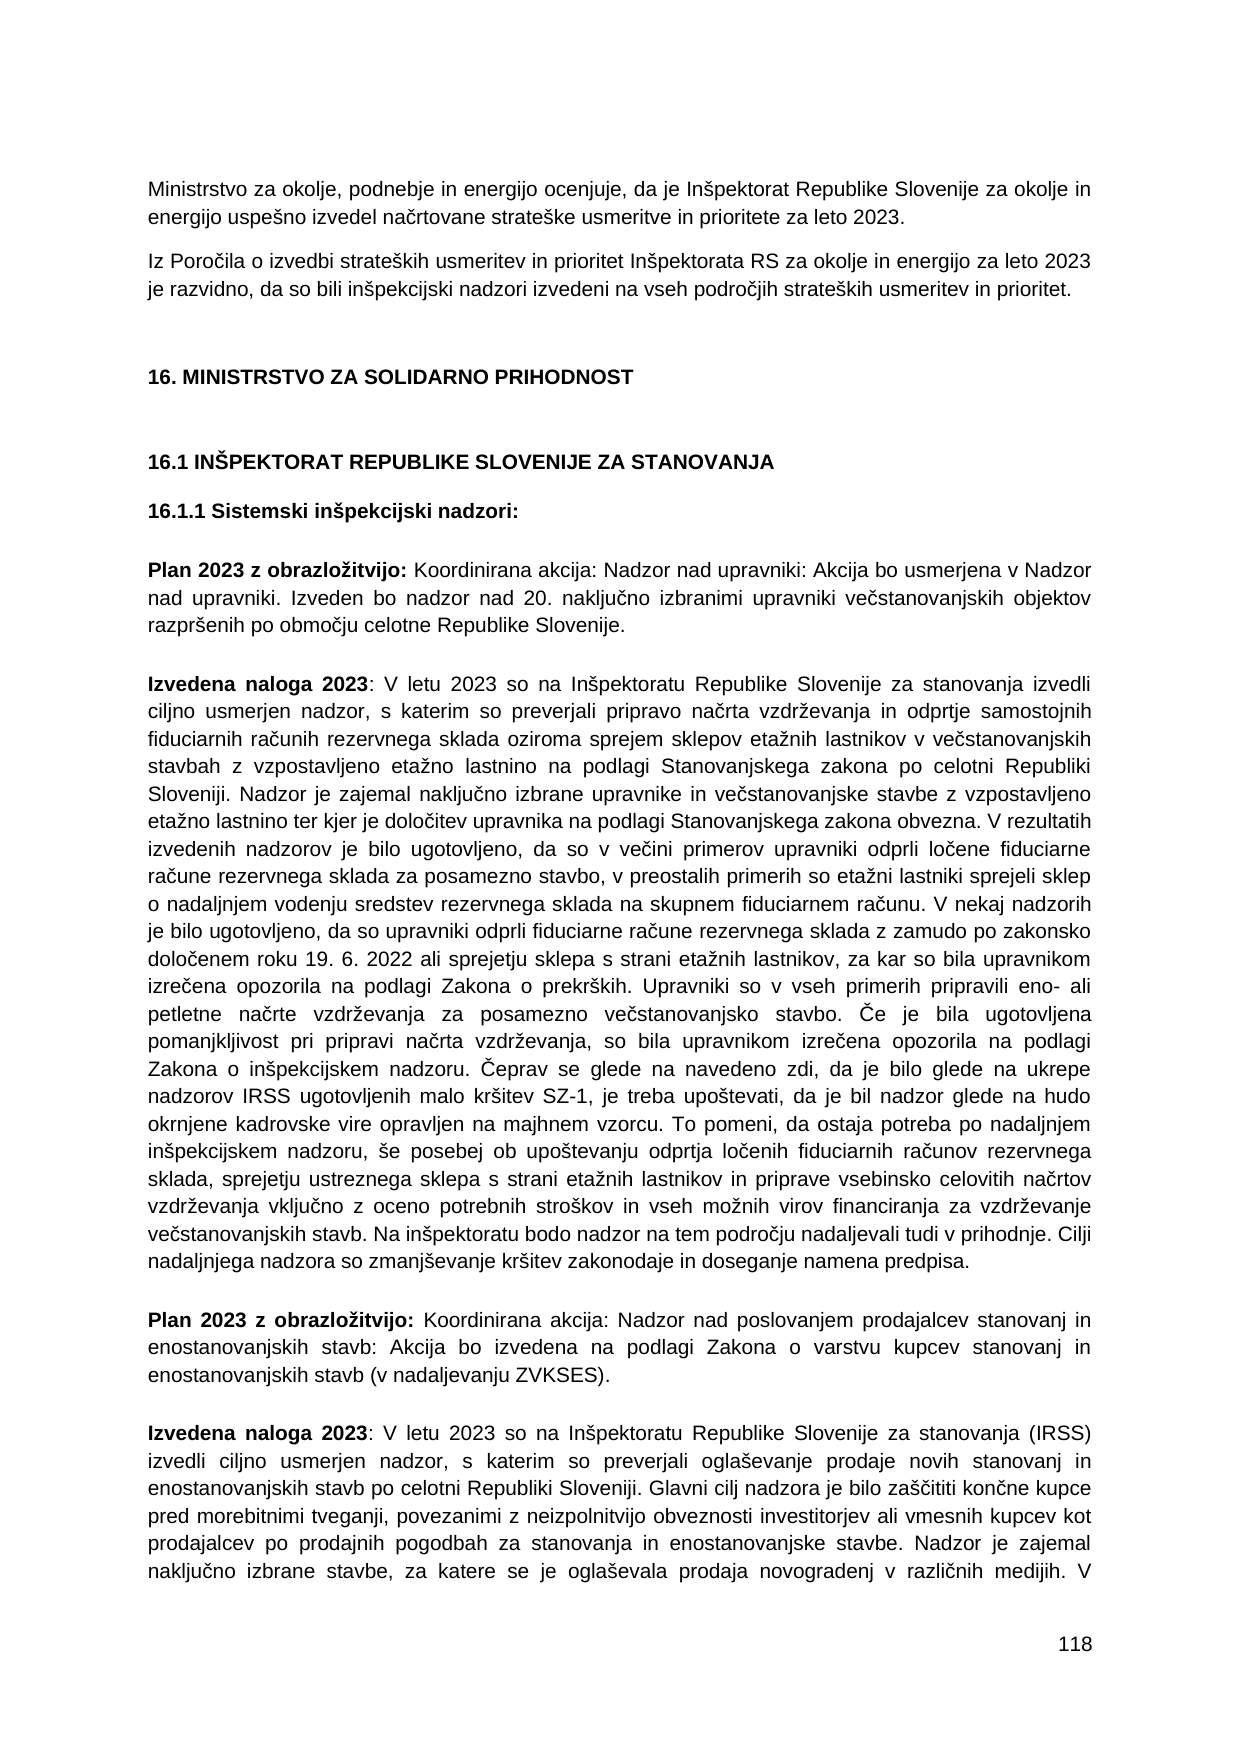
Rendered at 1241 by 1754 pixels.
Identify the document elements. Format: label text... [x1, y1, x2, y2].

text Ministrstvo za okolje, podnebje in energijo ocenjuje, da je Inšpektorat Republike Slovenije za okolje in energijo uspešno izvedel načrtovane strateške usmeritve in prioritete za leto 2023. [148, 177, 1093, 229]
text Plan 2023 z obrazložitvijo: Koordinirana akcija: Nadzor nad upravniki: Akcija bo usmerjena v Nadzor nad upravniki. Izveden bo nadzor nad 20. naključno izbranimi upravniki večstanovanjskih objektov razpršenih po območju celotne Republike Slovenije. [148, 558, 1093, 637]
text Iz Poročila o izvedbi strateških usmeritev in prioritet Inšpektorata RS za okolje in energijo za leto 2023 je razvidno, da so bili inšpekcijski nadzori izvedeni na vseh področjih strateških usmeritev in prioritet. [148, 249, 1093, 300]
subtitle 16.1.1 Sistemski inšpekcijski nadzori: [148, 498, 1093, 522]
text Plan 2023 z obrazložitvijo: Koordinirana akcija: Nadzor nad poslovanjem prodajalcev stanovanj in enostanovanjskih stavb: Akcija bo izvedena na podlagi Zakona o varstvu kupcev stanovanj in enostanovanjskih stavb (v nadaljevanju ZVKSES). [148, 1307, 1093, 1386]
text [148, 1421, 1093, 1582]
subtitle 16. MINISTRSTVO ZA SOLIDARNO PRIHODNOST [148, 365, 1093, 389]
text Izvedena naloga 2023: V letu 2023 so na Inšpektoratu Republike Slovenije za stanovanja izvedli ciljno usmerjen nadzor, s katerim so preverjali pripravo načrta vzdrževanja in odprtje samostojnih fiduciarnih računih rezervnega sklada oziroma sprejem sklepov etažnih lastnikov v večstanovanjskih stavbah z vzpostavljeno etažno lastnino na podlagi Stanovanjskega zakona po celotni Republiki Sloveniji. Nadzor je zajemal naključno izbrane upravnike in večstanovanjske stavbe z vzpostavljeno etažno lastnino ter kjer je določitev upravnika na podlagi Stanovanjskega zakona obvezna. V rezultatih izvedenih nadzorov je bilo ugotovljeno, da so v večini primerov upravniki odprli ločene fiduciarne račune rezervnega sklada za posamezno stavbo, v preostalih primerih so etažni lastniki sprejeli sklep o nadaljnjem vodenju sredstev rezervnega sklada na skupnem fiduciarnem računu. V nekaj nadzorih je bilo ugotovljeno, da so upravniki odprli fiduciarne račune rezervnega sklada z zamudo po zakonsko določenem roku 19. 6. 2022 ali sprejetju sklepa s strani etažnih lastnikov, za kar so bila upravnikom izrečena opozorila na podlagi Zakona o prekrških. Upravniki so v vseh primerih pripravili eno- ali petletne načrte vzdrževanja za posamezno večstanovanjsko stavbo. Če je bila ugotovljena pomanjkljivost pri pripravi načrta vzdrževanja, so bila upravnikom izrečena opozorila na podlagi Zakona o inšpekcijskem nadzoru. Čeprav se glede na navedeno zdi, da je bilo glede na ukrepe nadzorov IRSS ugotovljenih malo kršitev SZ-1, je treba upoštevati, da je bil nadzor glede na hudo okrnjene kadrovske vire opravljen na majhnem vzorcu. To pomeni, da ostaja potreba po nadaljnjem inšpekcijskem nadzoru, še posebej ob upoštevanju odprtja ločenih fiduciarnih računov rezervnega sklada, sprejetju ustreznega sklepa s strani etažnih lastnikov in priprave vsebinsko celovitih načrtov vzdrževanja vključno z oceno potrebnih stroškov in vseh možnih virov financiranja za vzdrževanje večstanovanjskih stavb. Na inšpektoratu bodo nadzor na tem področju nadaljevali tudi v prihodnje. Cilji nadaljnjega nadzora so zmanjševanje kršitev zakonodaje in doseganje namena predpisa. [148, 671, 1093, 1273]
subtitle 16.1 INŠPEKTORAT REPUBLIKE SLOVENIJE ZA STANOVANJA [148, 449, 1093, 473]
